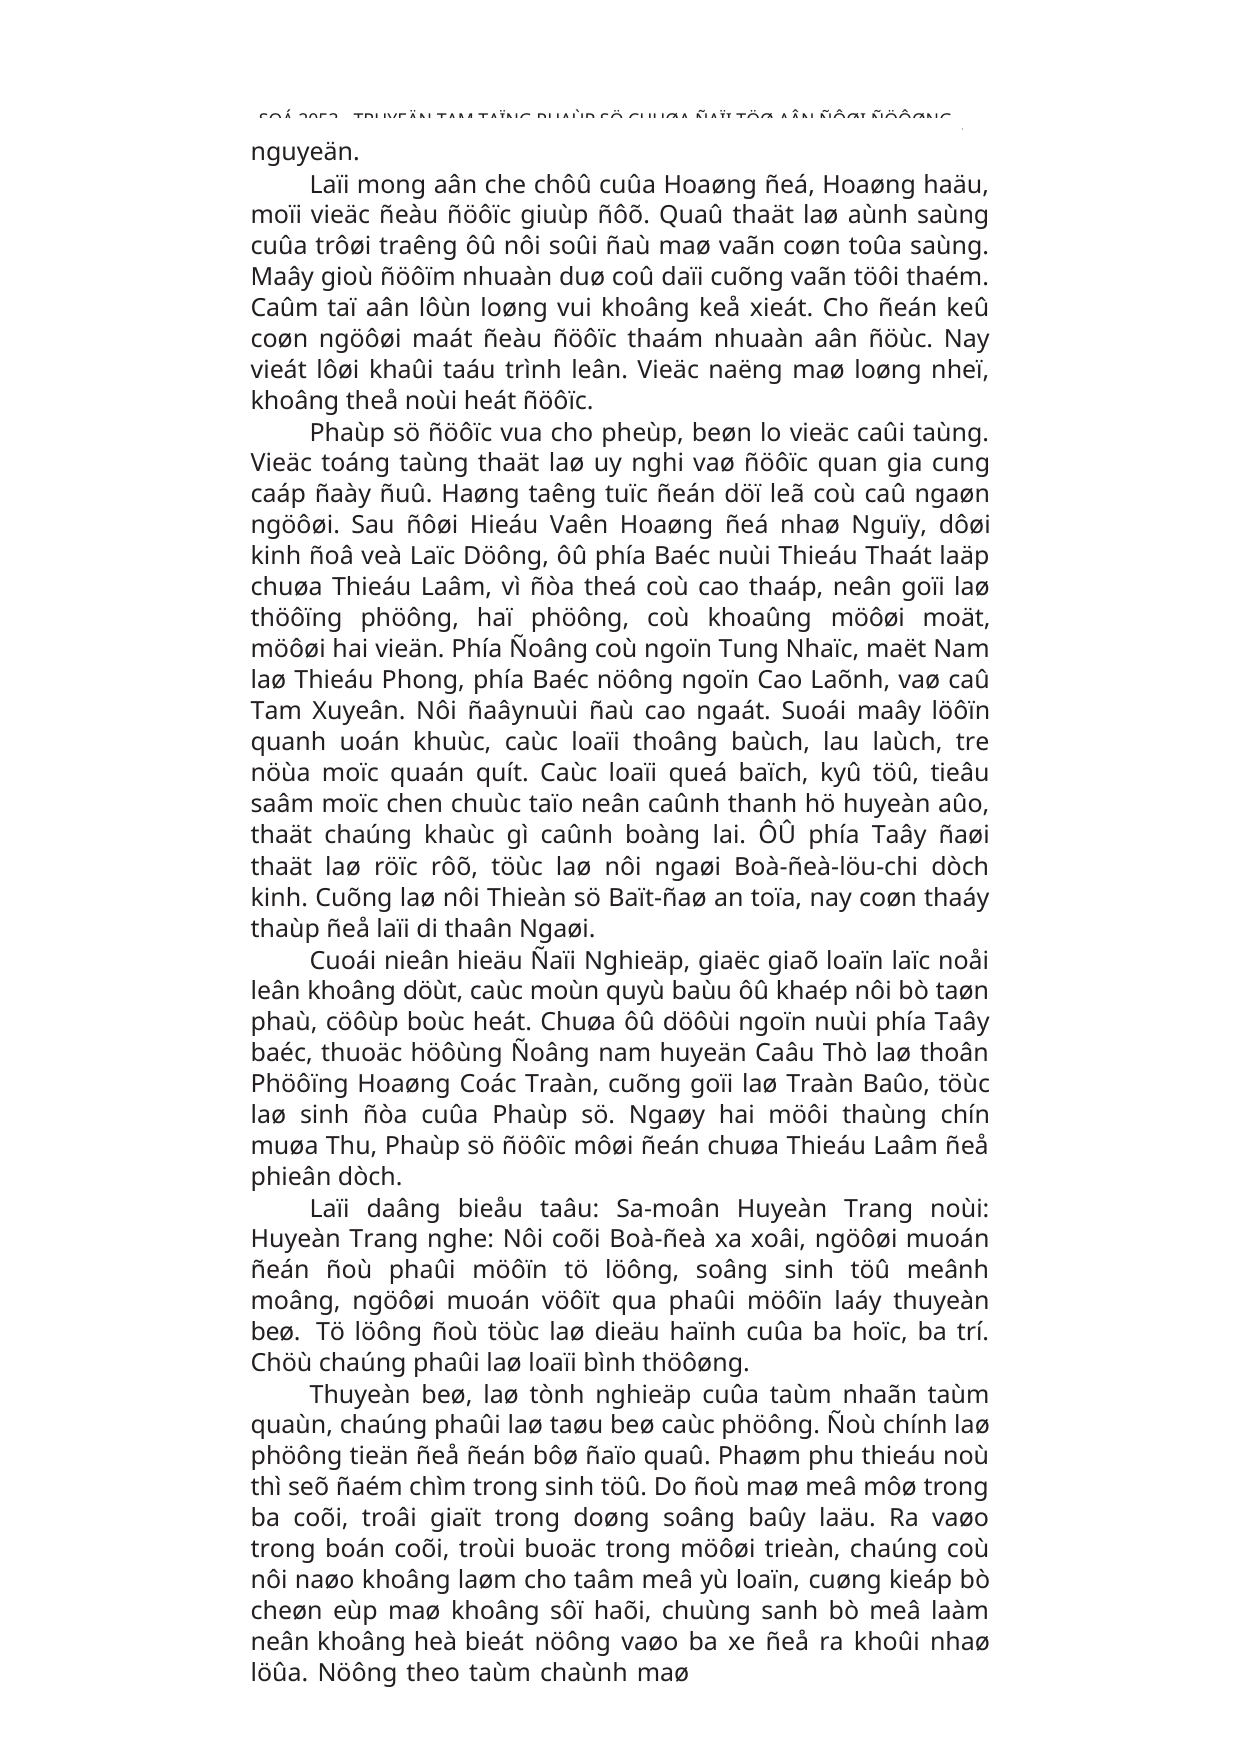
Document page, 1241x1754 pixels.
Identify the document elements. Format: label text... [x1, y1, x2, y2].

text Thuyeàn beø, laø tònh nghieäp cuûa taùm nhaãn taùm quaùn, chaúng phaûi laø taøu beø caùc phöông. Ñoù chính laø phöông tieän ñeå ñeán bôø ñaïo quaû. Phaøm phu thieáu noù thì seõ ñaém chìm trong sinh töû. Do ñoù maø meâ môø trong ba coõi, troâi giaït trong doøng soâng baûy laäu. Ra vaøo trong boán coõi, troùi buoäc trong möôøi trieàn, chaúng coù nôi naøo khoâng laøm cho taâm meâ yù loaïn, cuøng kieáp bò cheøn eùp maø khoâng sôï haõi, chuùng sanh bò meâ laàm neân khoâng heà bieát nöông vaøo ba xe ñeå ra khoûi nhaø löûa. Nöông theo taùm chaùnh maø [250, 1379, 990, 1689]
text Phaùp sö ñöôïc vua cho pheùp, beøn lo vieäc caûi taùng. Vieäc toáng taùng thaät laø uy nghi vaø ñöôïc quan gia cung caáp ñaày ñuû. Haøng taêng tuïc ñeán döï leã coù caû ngaøn ngöôøi. Sau ñôøi Hieáu Vaên Hoaøng ñeá nhaø Nguïy, dôøi kinh ñoâ veà Laïc Döông, ôû phía Baéc nuùi Thieáu Thaát laäp chuøa Thieáu Laâm, vì ñòa theá coù cao thaáp, neân goïi laø thöôïng phöông, haï phöông, coù khoaûng möôøi moät, möôøi hai vieän. Phía Ñoâng coù ngoïn Tung Nhaïc, maët Nam laø Thieáu Phong, phía Baéc nöông ngoïn Cao Laõnh, vaø caû Tam Xuyeân. Nôi ñaâynuùi ñaù cao ngaát. Suoái maây löôïn quanh uoán khuùc, caùc loaïi thoâng baùch, lau laùch, tre nöùa moïc quaán quít. Caùc loaïi queá baïch, kyû töû, tieâu saâm moïc chen chuùc taïo neân caûnh thanh hö huyeàn aûo, thaät chaúng khaùc gì caûnh boàng lai. ÔÛ phía Taây ñaøi thaät laø röïc rôõ, töùc laø nôi ngaøi Boà-ñeà-löu-chi dòch kinh. Cuõng laø nôi Thieàn sö Baït-ñaø an toïa, nay coøn thaáy thaùp ñeå laïi di thaân Ngaøi. [250, 417, 990, 944]
text nguyeän. [250, 135, 1092, 167]
text Laïi daâng bieåu taâu: Sa-moân Huyeàn Trang noùi: Huyeàn Trang nghe: Nôi coõi Boà-ñeà xa xoâi, ngöôøi muoán ñeán ñoù phaûi möôïn tö löông, soâng sinh töû meânh moâng, ngöôøi muoán vöôït qua phaûi möôïn laáy thuyeàn beø. Tö löông ñoù töùc laø dieäu haïnh cuûa ba hoïc, ba trí. Chöù chaúng phaûi laø loaïi bình thöôøng. [250, 1193, 990, 1379]
text Laïi mong aân che chôû cuûa Hoaøng ñeá, Hoaøng haäu, moïi vieäc ñeàu ñöôïc giuùp ñôõ. Quaû thaät laø aùnh saùng cuûa trôøi traêng ôû nôi soûi ñaù maø vaãn coøn toûa saùng. Maây gioù ñöôïm nhuaàn duø coû daïi cuõng vaãn töôi thaém. Caûm taï aân lôùn loøng vui khoâng keå xieát. Cho ñeán keû coøn ngöôøi maát ñeàu ñöôïc thaám nhuaàn aân ñöùc. Nay vieát lôøi khaûi taáu trình leân. Vieäc naëng maø loøng nheï, khoâng theå noùi heát ñöôïc. [250, 168, 990, 417]
text Cuoái nieân hieäu Ñaïi Nghieäp, giaëc giaõ loaïn laïc noåi leân khoâng döùt, caùc moùn quyù baùu ôû khaép nôi bò taøn phaù, cöôùp boùc heát. Chuøa ôû döôùi ngoïn nuùi phía Taây baéc, thuoäc höôùng Ñoâng nam huyeän Caâu Thò laø thoân Phöôïng Hoaøng Coác Traàn, cuõng goïi laø Traàn Baûo, töùc laø sinh ñòa cuûa Phaùp sö. Ngaøy hai möôi thaùng chín muøa Thu, Phaùp sö ñöôïc môøi ñeán chuøa Thieáu Laâm ñeå phieân dòch. [250, 944, 990, 1193]
